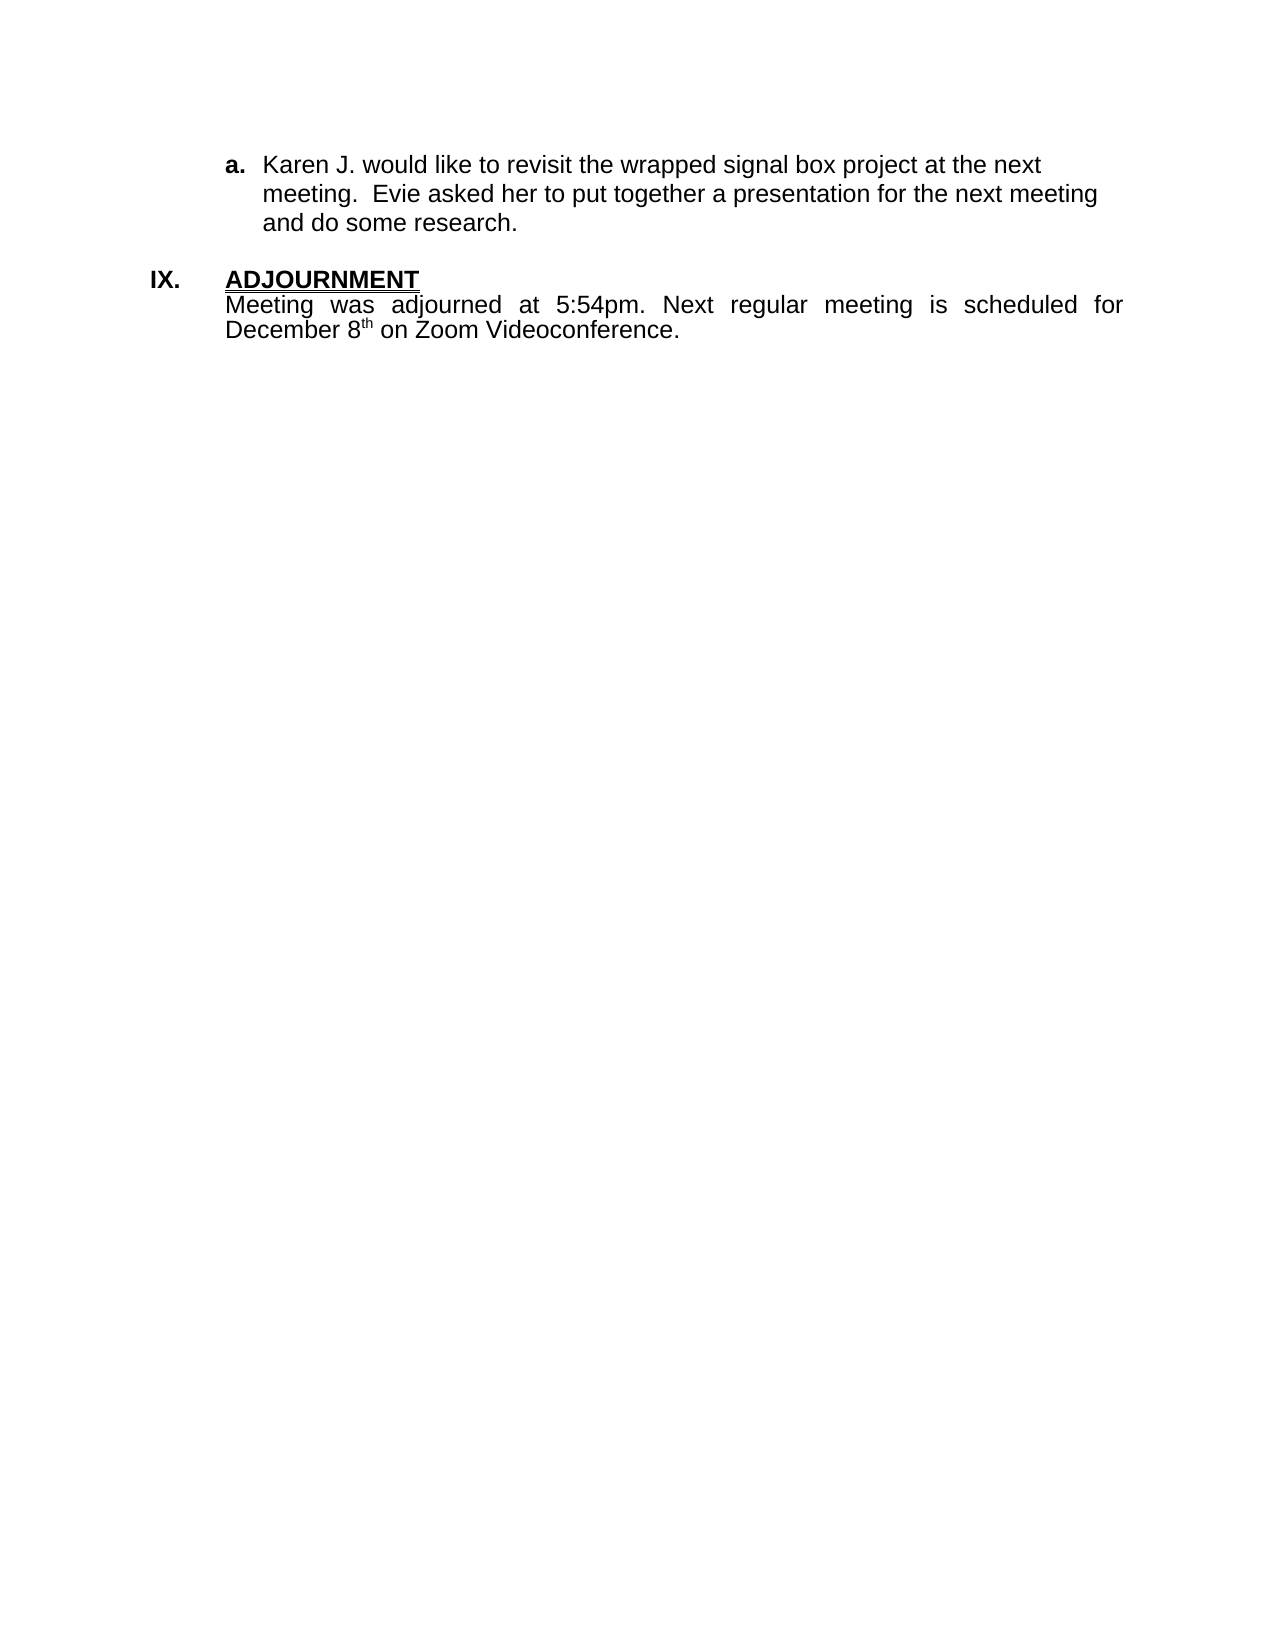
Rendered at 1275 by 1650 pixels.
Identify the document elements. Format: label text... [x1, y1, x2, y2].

list Karen J. would like to revisit the wrapped signal box project at the next meeting. Evie asked her to put together a presentation for the next meeting and do some research. [225, 150, 1125, 236]
text Meeting was adjourned at 5:54pm. Next regular meeting is scheduled for December 8th on Zoom Videoconference. [225, 294, 1125, 344]
list ADJOURNMENT [150, 265, 1125, 294]
